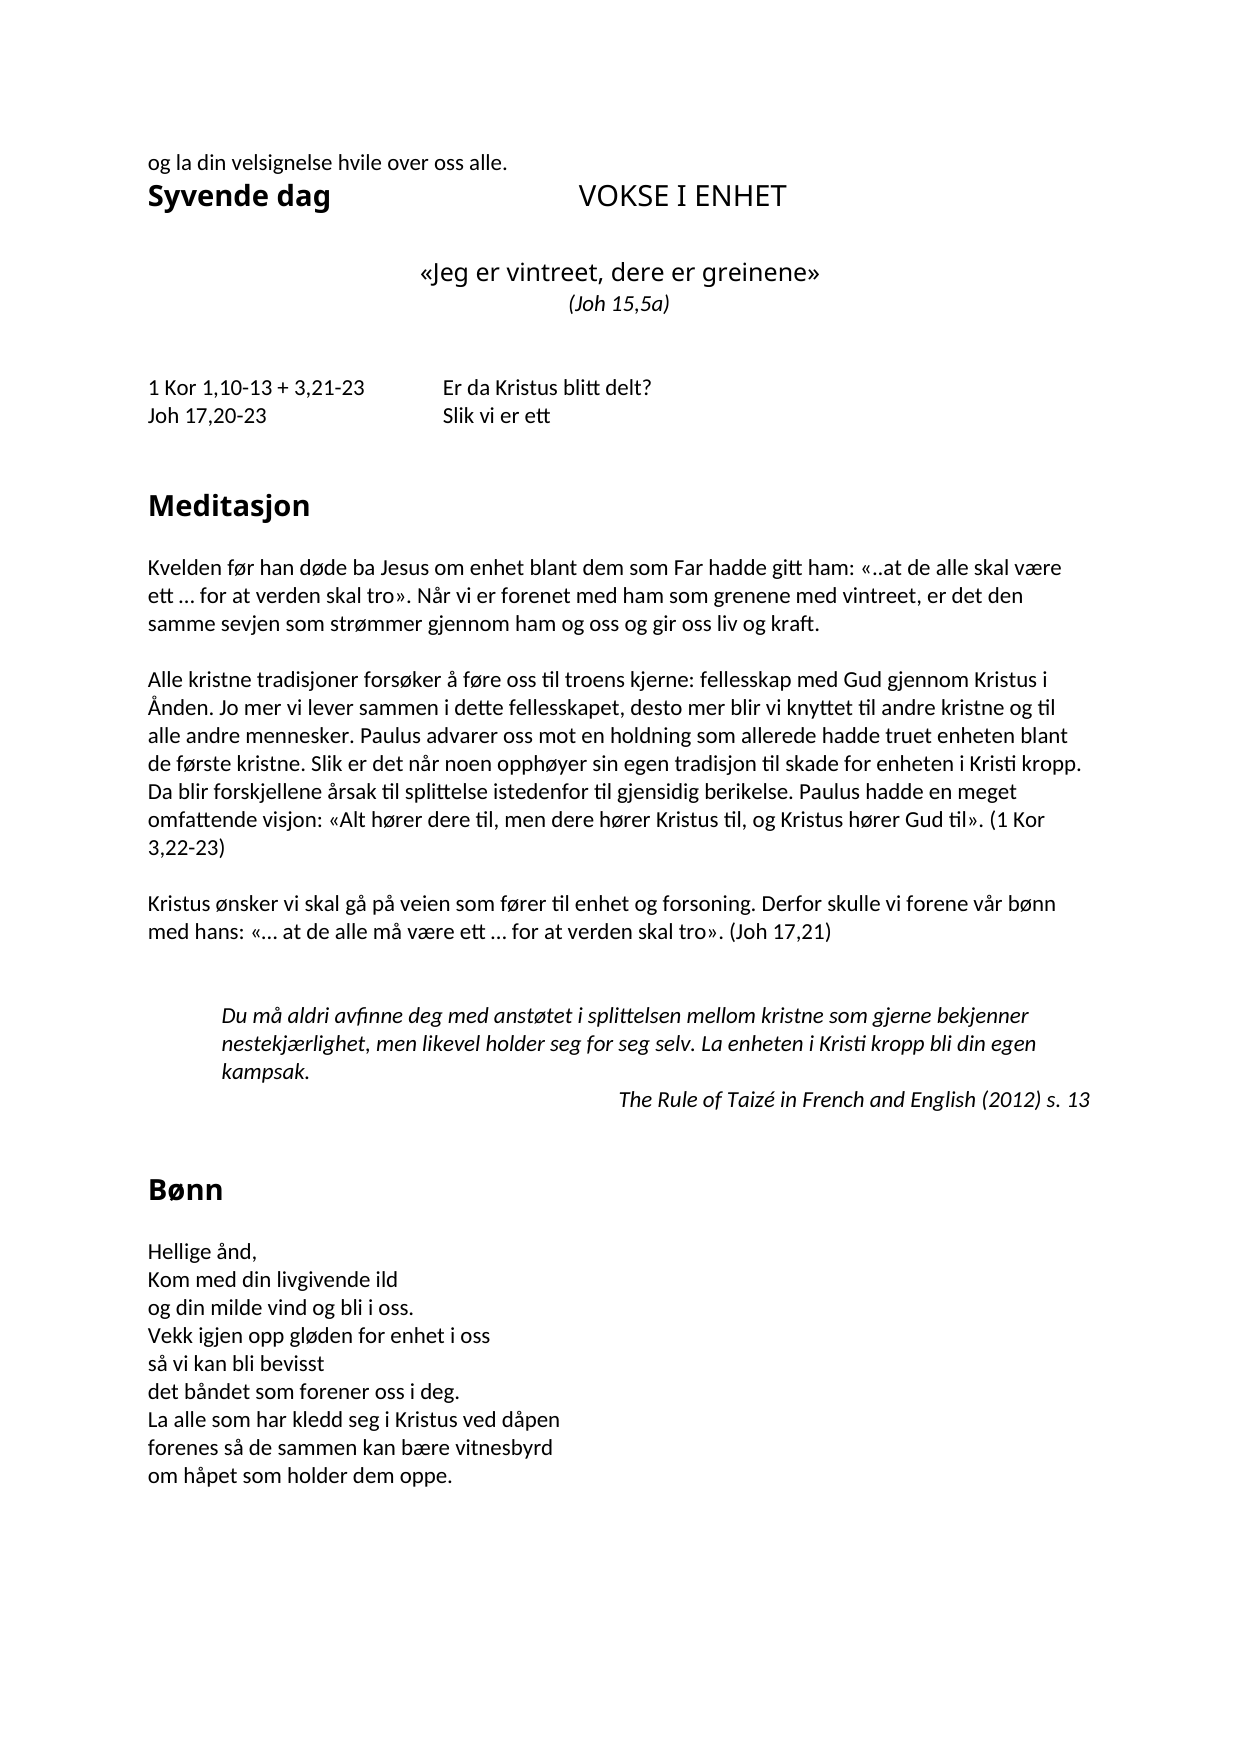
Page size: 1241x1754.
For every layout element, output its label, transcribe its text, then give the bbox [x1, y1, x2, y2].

text og la din velsignelse hvile over oss alle. [148, 148, 1093, 176]
text «Jeg er vintreet, dere er greinene» [148, 255, 1093, 289]
text La alle som har kledd seg i Kristus ved dåpen [148, 1405, 1093, 1433]
text forenes så de sammen kan bære vitnesbyrd [148, 1433, 1093, 1461]
text og din milde vind og bli i oss. [148, 1293, 1093, 1321]
text Kvelden før han døde ba Jesus om enhet blant dem som Far hadde gitt ham: «..at de alle skal være ett … for at verden skal tro». Når vi er forenet med ham som grenene med vintreet, er det den samme sevjen som strømmer gjennom ham og oss og gir oss liv og kraft. [148, 553, 1093, 637]
text Vekk igjen opp gløden for enhet i oss [148, 1321, 1093, 1349]
text så vi kan bli bevisst [148, 1349, 1093, 1377]
text om håpet som holder dem oppe. [148, 1461, 1093, 1489]
text Syvende dag VOKSE I ENHET [148, 176, 1093, 215]
text Joh 17,20-23 Slik vi er ett [148, 401, 1093, 429]
text Alle kristne tradisjoner forsøker å føre oss til troens kjerne: fellesskap med Gud gjennom Kristus i Ånden. Jo mer vi lever sammen i dette fellesskapet, desto mer blir vi knyttet til andre kristne og til alle andre mennesker. Paulus advarer oss mot en holdning som allerede hadde truet enheten blant de første kristne. Slik er det når noen opphøyer sin egen tradisjon til skade for enheten i Kristi kropp. Da blir forskjellene årsak til splittelse istedenfor til gjensidig berikelse. Paulus hadde en meget omfattende visjon: «Alt hører dere til, men dere hører Kristus til, og Kristus hører Gud til». (1 Kor 3,22-23) [148, 665, 1093, 861]
text Kom med din livgivende ild [148, 1265, 1093, 1293]
text Du må aldri avfinne deg med anstøtet i splittelsen mellom kristne som gjerne bekjenner nestekjærlighet, men likevel holder seg for seg selv. La enheten i Kristi kropp bli din egen kampsak. [221, 1001, 1093, 1085]
text (Joh 15,5a) [148, 289, 1093, 317]
text 1 Kor 1,10-13 + 3,21-23 Er da Kristus blitt delt? [148, 373, 1093, 401]
text Kristus ønsker vi skal gå på veien som fører til enhet og forsoning. Derfor skulle vi forene vår bønn med hans: «… at de alle må være ett … for at verden skal tro». (Joh 17,21) [148, 889, 1093, 945]
text Hellige ånd, [148, 1237, 1093, 1265]
text Bønn [148, 1169, 1093, 1209]
text The Rule of Taizé in French and English (2012) s. 13 [148, 1085, 1093, 1113]
text Meditasjon [148, 485, 1093, 525]
text det båndet som forener oss i deg. [148, 1377, 1093, 1405]
